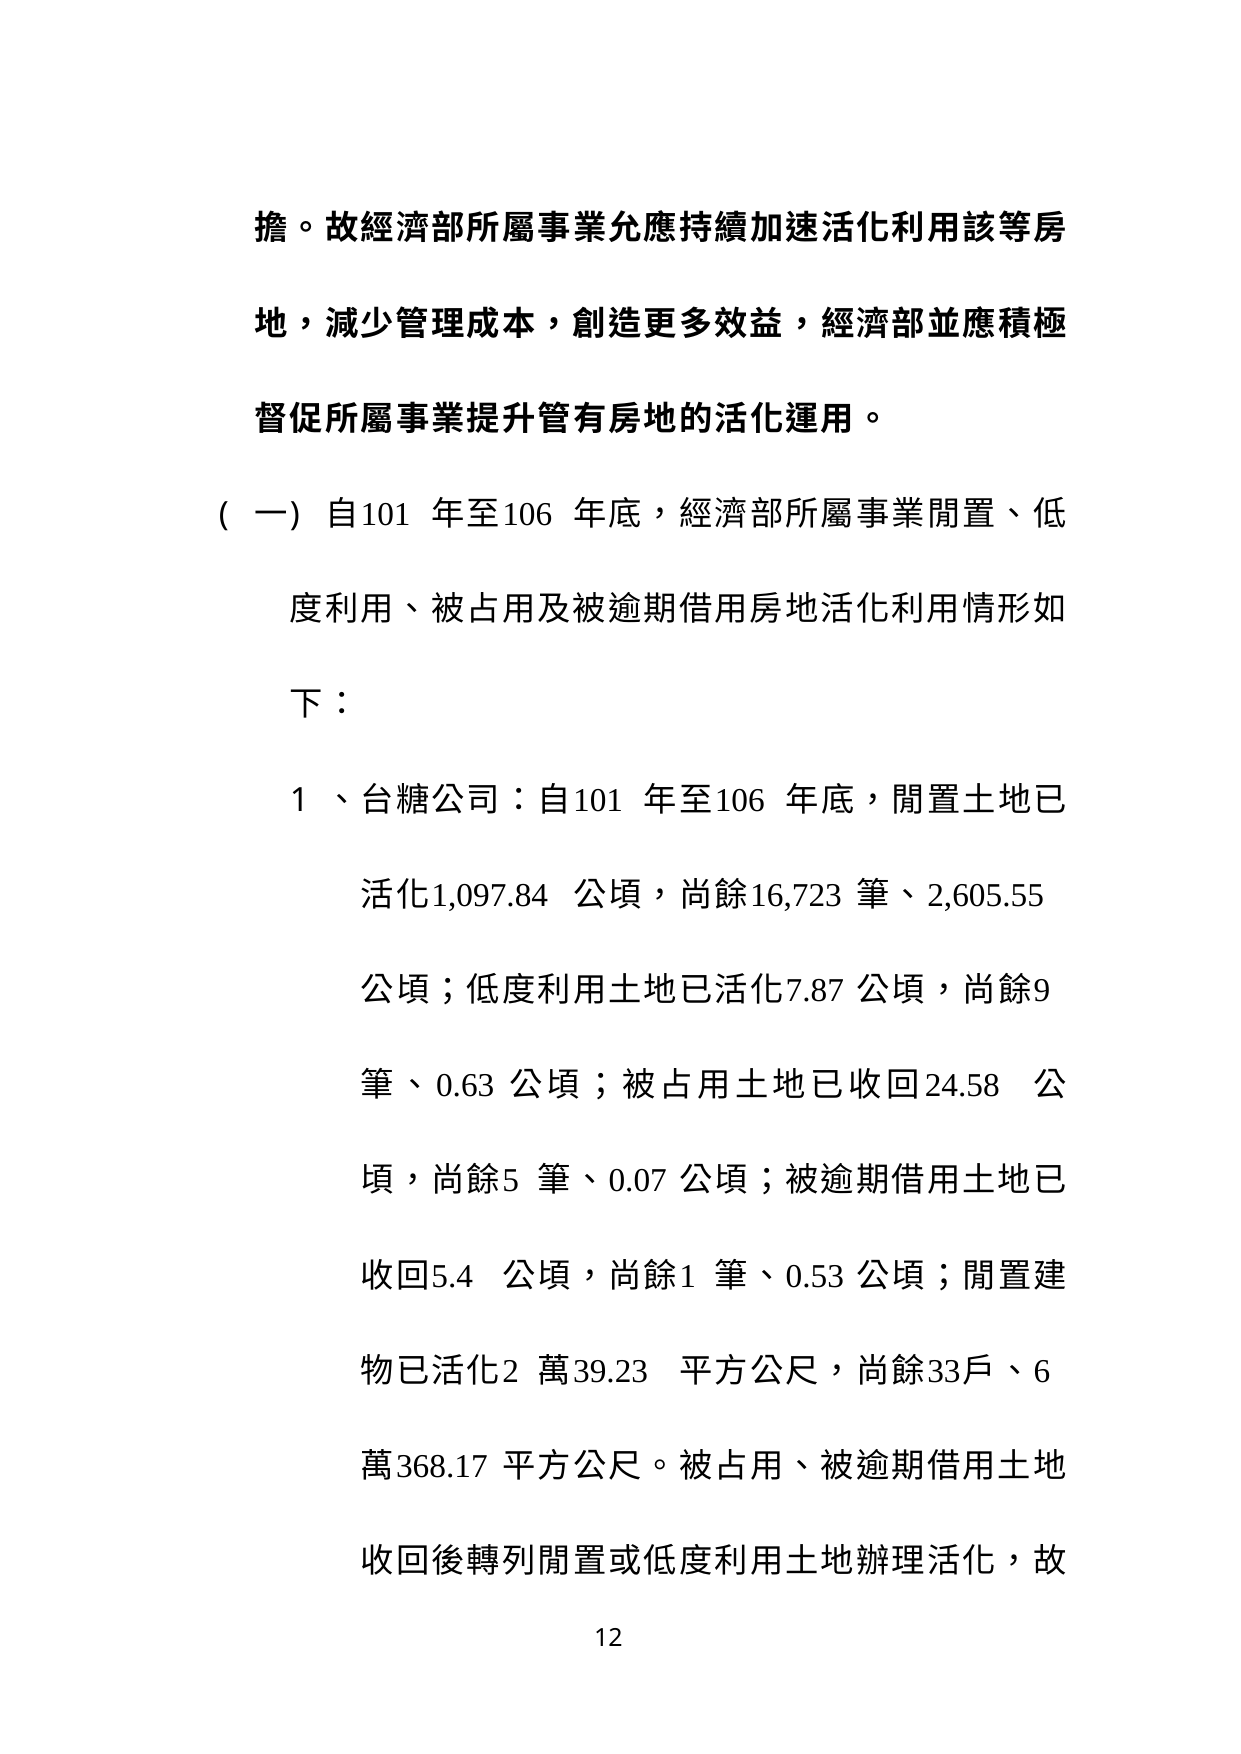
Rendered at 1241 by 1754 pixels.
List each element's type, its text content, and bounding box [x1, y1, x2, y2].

subtitle 自101年至106年底，經濟部所屬事業閒置、低度利用、被占用及被逾期借用房地活化利用情形如下： [219, 463, 1069, 749]
